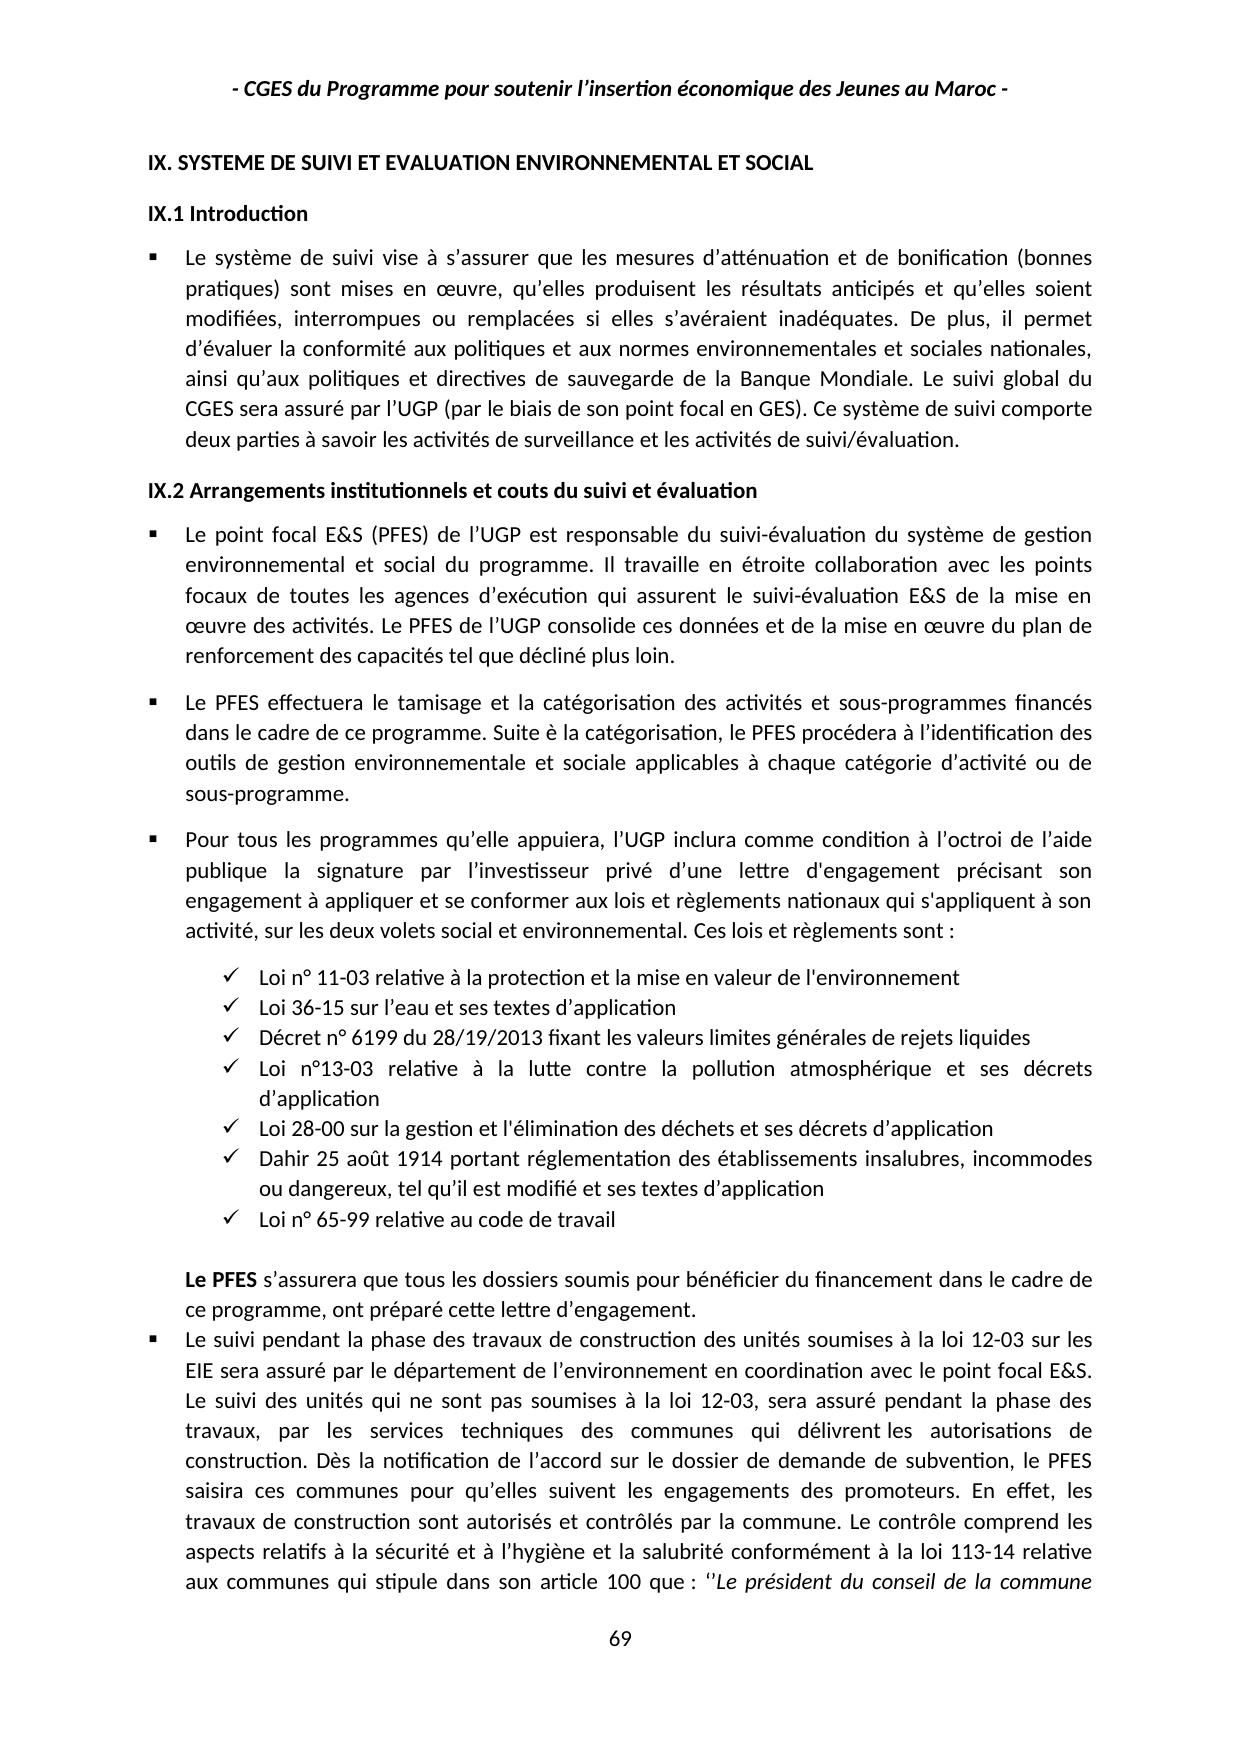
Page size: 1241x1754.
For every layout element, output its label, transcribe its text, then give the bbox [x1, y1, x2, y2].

list Pour tous les programmes qu’elle appuiera, l’UGP inclura comme condition à l’octroi de l’aide publique la signature par l’investisseur privé d’une lettre d'engagement précisant son engagement à appliquer et se conformer aux lois et règlements nationaux qui s'appliquent à son activité, sur les deux volets social et environnemental. Ces lois et règlements sont : [148, 826, 1092, 944]
list Loi 28-00 sur la gestion et l'élimination des déchets et ses décrets d’application [221, 1114, 1092, 1142]
list Loi n° 65-99 relative au code de travail [221, 1205, 1092, 1233]
text IX.2 Arrangements institutionnels et couts du suivi et évaluation [148, 476, 1092, 504]
text IX.1 Introduction [148, 199, 1092, 227]
list Le PFES effectuera le tamisage et la catégorisation des activités et sous-programmes financés dans le cadre de ce programme. Suite è la catégorisation, le PFES procédera à l’identification des outils de gestion environnementale et sociale applicables à chaque catégorie d’activité ou de sous-programme. [148, 688, 1092, 807]
list Le système de suivi vise à s’assurer que les mesures d’atténuation et de bonification (bonnes pratiques) sont mises en œuvre, qu’elles produisent les résultats anticipés et qu’elles soient modifiées, interrompues ou remplacées si elles s’avéraient inadéquates. De plus, il permet d’évaluer la conformité aux politiques et aux normes environnementales et sociales nationales, ainsi qu’aux politiques et directives de sauvegarde de la Banque Mondiale. Le suivi global du CGES sera assuré par l’UGP (par le biais de son point focal en GES). Ce système de suivi comporte deux parties à savoir les activités de surveillance et les activités de suivi/évaluation. [148, 243, 1092, 453]
text Le PFES s’assurera que tous les dossiers soumis pour bénéficier du financement dans le cadre de ce programme, ont préparé cette lettre d’engagement. [185, 1265, 1092, 1323]
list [148, 1326, 1092, 1595]
list Le point focal E&S (PFES) de l’UGP est responsable du suivi-évaluation du système de gestion environnemental et social du programme. Il travaille en étroite collaboration avec les points focaux de toutes les agences d’exécution qui assurent le suivi-évaluation E&S de la mise en œuvre des activités. Le PFES de l’UGP consolide ces données et de la mise en œuvre du plan de renforcement des capacités tel que décliné plus loin. [148, 520, 1092, 669]
list Loi 36-15 sur l’eau et ses textes d’application [221, 993, 1092, 1021]
list Loi n°13-03 relative à la lutte contre la pollution atmosphérique et ses décrets d’application [221, 1054, 1092, 1112]
text IX. SYSTEME DE SUIVI ET EVALUATION ENVIRONNEMENTAL ET SOCIAL [148, 148, 1092, 176]
list Loi n° 11-03 relative à la protection et la mise en valeur de l'environnement [221, 963, 1092, 991]
list Dahir 25 août 1914 portant réglementation des établissements insalubres, incommodes ou dangereux, tel qu’il est modifié et ses textes d’application [221, 1144, 1092, 1203]
list Décret n° 6199 du 28/19/2013 fixant les valeurs limites générales de rejets liquides [221, 1023, 1092, 1052]
